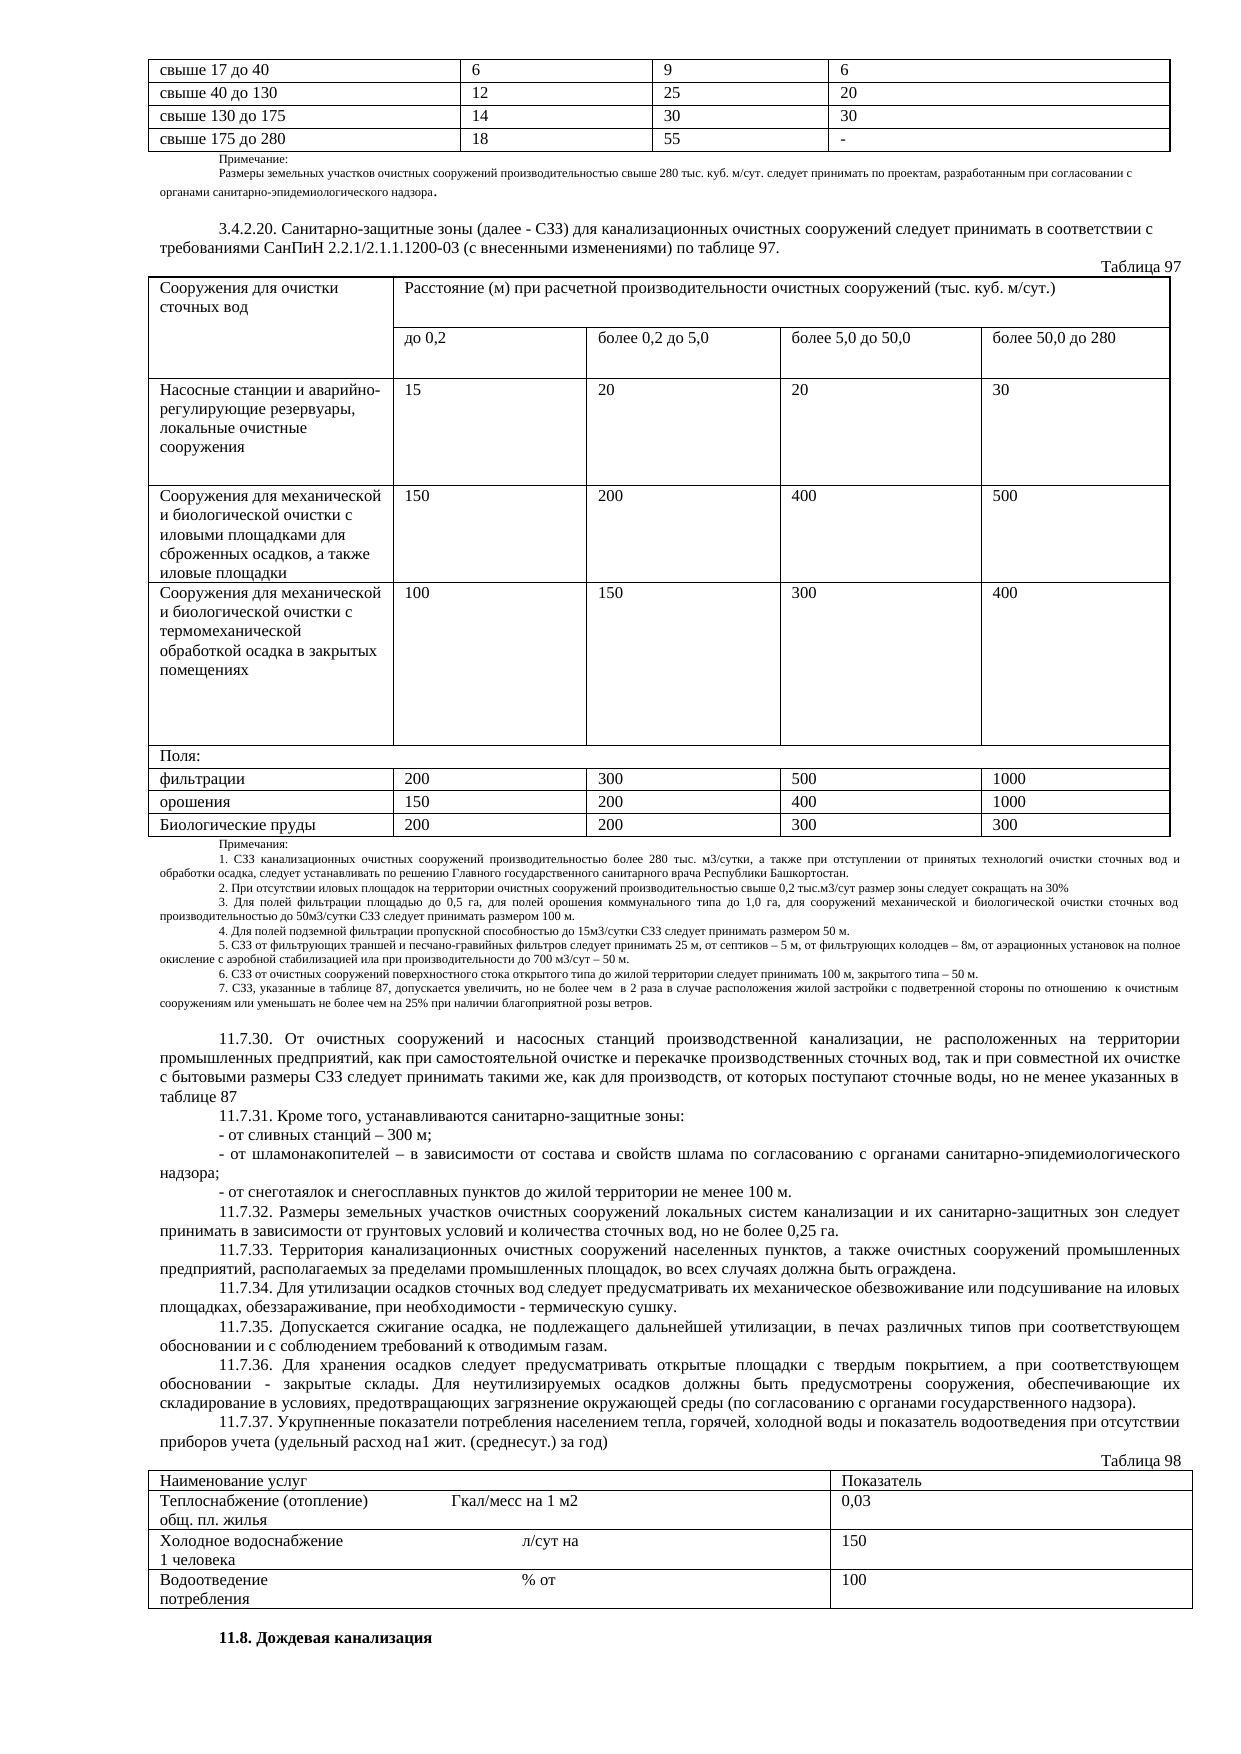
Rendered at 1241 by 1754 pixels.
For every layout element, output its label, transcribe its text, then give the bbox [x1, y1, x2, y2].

text - от шламонакопителей – в зависимости от состава и свойств шлама по согласованию с органами санитарно-эпидемиологического надзора; [159, 1144, 1181, 1182]
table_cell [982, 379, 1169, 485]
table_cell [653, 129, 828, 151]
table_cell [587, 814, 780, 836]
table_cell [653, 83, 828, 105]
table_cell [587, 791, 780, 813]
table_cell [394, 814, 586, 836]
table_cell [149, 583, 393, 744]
text 11.7.31. Кроме того, устанавливаются санитарно-защитные зоны: [159, 1106, 1181, 1125]
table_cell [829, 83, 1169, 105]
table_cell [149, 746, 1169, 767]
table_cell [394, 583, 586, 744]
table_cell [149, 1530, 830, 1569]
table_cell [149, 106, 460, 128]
text 11.7.32. Размеры земельных участков очистных сооружений локальных систем канализации и их санитарно-защитных зон следует принимать в зависимости от грунтовых условий и количества сточных вод, но не более 0,25 га. [159, 1201, 1181, 1240]
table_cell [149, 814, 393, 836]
text 3.4.2.20. Санитарно-защитные зоны (далее - СЗЗ) для канализационных очистных сооружений следует принимать в соответствии с требованиями СанПиН 2.2.1/2.1.1.1200-03 (с внесенными изменениями) по таблице 97. [159, 219, 1181, 257]
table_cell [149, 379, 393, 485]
text 11.7.34. Для утилизации осадков сточных вод следует предусматривать их механическое обезвоживание или подсушивание на иловых площадках, обеззараживание, при необходимости - термическую сушку. [159, 1278, 1181, 1316]
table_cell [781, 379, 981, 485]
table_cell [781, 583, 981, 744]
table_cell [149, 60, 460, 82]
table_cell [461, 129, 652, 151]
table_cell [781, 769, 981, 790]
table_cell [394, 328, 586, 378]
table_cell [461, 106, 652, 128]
text 11.7.30. От очистных сооружений и насосных станций производственной канализации, не расположенных на территории промышленных предприятий, как при самостоятельной очистке и перекачке производственных сточных вод, так и при совместной их очистке с бытовыми размеры СЗЗ следует принимать такими же, как для производств, от которых поступают сточные воды, но не менее указанных в таблице 87 [159, 1029, 1181, 1106]
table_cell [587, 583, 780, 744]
text 11.7.37. Укрупненные показатели потребления населением тепла, горячей, холодной воды и показатель водоотведения при отсутствии приборов учета (удельный расход на1 жит. (среднесут.) за год) [159, 1412, 1181, 1451]
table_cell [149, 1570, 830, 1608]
text Таблица 97 [159, 257, 1181, 276]
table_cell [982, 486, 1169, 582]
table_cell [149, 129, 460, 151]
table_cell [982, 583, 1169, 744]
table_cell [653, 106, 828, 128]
text 6. СЗЗ от очистных сооружений поверхностного стока открытого типа до жилой территории следует принимать 100 м, закрытого типа – 50 м. [159, 967, 1181, 981]
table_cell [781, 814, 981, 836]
text - от сливных станций – 300 м; [159, 1125, 1181, 1144]
text Примечания: [159, 837, 1181, 852]
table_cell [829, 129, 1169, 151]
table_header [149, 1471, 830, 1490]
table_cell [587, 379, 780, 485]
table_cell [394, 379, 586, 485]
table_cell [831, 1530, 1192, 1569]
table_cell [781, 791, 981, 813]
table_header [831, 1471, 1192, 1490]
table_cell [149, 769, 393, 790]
text 2. При отсутствии иловых площадок на территории очистных сооружений производительностью свыше 0,2 тыс.м3/сут размер зоны следует сокращать на 30% [159, 880, 1181, 895]
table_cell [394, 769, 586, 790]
text Размеры земельных участков очистных сооружений производительностью свыше 280 тыс. куб. м/сут. следует принимать по проектам, разработанным при согласовании с органами санитарно-эпидемиологического надзора. [159, 166, 1181, 200]
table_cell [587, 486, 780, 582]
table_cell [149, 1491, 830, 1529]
text 1. СЗЗ канализационных очистных сооружений производительностью более 280 тыс. м3/сутки, а также при отступлении от принятых технологий очистки сточных вод и обработки осадка, следует устанавливать по решению Главного государственного санитарного врача Республики Башкортостан. [159, 852, 1181, 880]
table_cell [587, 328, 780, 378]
text 11.7.35. Допускается сжигание осадка, не подлежащего дальнейшей утилизации, в печах различных типов при соответствующем обосновании и с соблюдением требований к отводимым газам. [159, 1316, 1181, 1355]
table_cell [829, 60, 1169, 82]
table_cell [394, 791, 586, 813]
text 7. СЗЗ, указанные в таблице 87, допускается увеличить, но не более чем в 2 раза в случае расположения жилой застройки с подветренной стороны по отношению к очистным сооружениям или уменьшать не более чем на 25% при наличии благоприятной розы ветров. [159, 981, 1181, 1010]
text Таблица 98 [159, 1451, 1181, 1470]
text 11.8. Дождевая канализация [159, 1628, 1181, 1647]
text 5. СЗЗ от фильтрующих траншей и песчано-гравийных фильтров следует принимать 25 м, от септиков – 5 м, от фильтрующих колодцев – 8м, от аэрационных установок на полное окисление с аэробной стабилизацией ила при производительности до 700 м3/сут – 50 м. [159, 938, 1181, 967]
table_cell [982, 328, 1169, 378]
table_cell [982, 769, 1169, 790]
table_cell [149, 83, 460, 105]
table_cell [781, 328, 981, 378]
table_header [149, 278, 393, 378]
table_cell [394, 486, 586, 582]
text - от снеготаялок и снегосплавных пунктов до жилой территории не менее 100 м. [159, 1182, 1181, 1201]
text 11.7.36. Для хранения осадков следует предусматривать открытые площадки с твердым покрытием, а при соответствующем обосновании - закрытые склады. Для неутилизируемых осадков должны быть предусмотрены сооружения, обеспечивающие их складирование в условиях, предотвращающих загрязнение окружающей среды (по согласованию с органами государственного надзора). [159, 1355, 1181, 1412]
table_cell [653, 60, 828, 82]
text Примечание: [159, 152, 1181, 166]
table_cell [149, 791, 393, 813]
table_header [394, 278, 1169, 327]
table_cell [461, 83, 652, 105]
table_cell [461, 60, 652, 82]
text 4. Для полей подземной фильтрации пропускной способностью до 15м3/сутки СЗЗ следует принимать размером 50 м. [159, 923, 1181, 938]
text 3. Для полей фильтрации площадью до 0,5 га, для полей орошения коммунального типа до 1,0 га, для сооружений механической и биологической очистки сточных вод производительностью до 50м3/сутки СЗЗ следует принимать размером 100 м. [159, 895, 1181, 923]
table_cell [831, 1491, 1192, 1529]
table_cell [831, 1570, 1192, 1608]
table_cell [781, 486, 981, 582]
text 11.7.33. Территория канализационных очистных сооружений населенных пунктов, а также очистных сооружений промышленных предприятий, располагаемых за пределами промышленных площадок, во всех случаях должна быть ограждена. [159, 1240, 1181, 1278]
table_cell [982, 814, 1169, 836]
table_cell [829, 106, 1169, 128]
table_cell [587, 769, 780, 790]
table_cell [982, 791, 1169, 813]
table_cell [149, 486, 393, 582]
